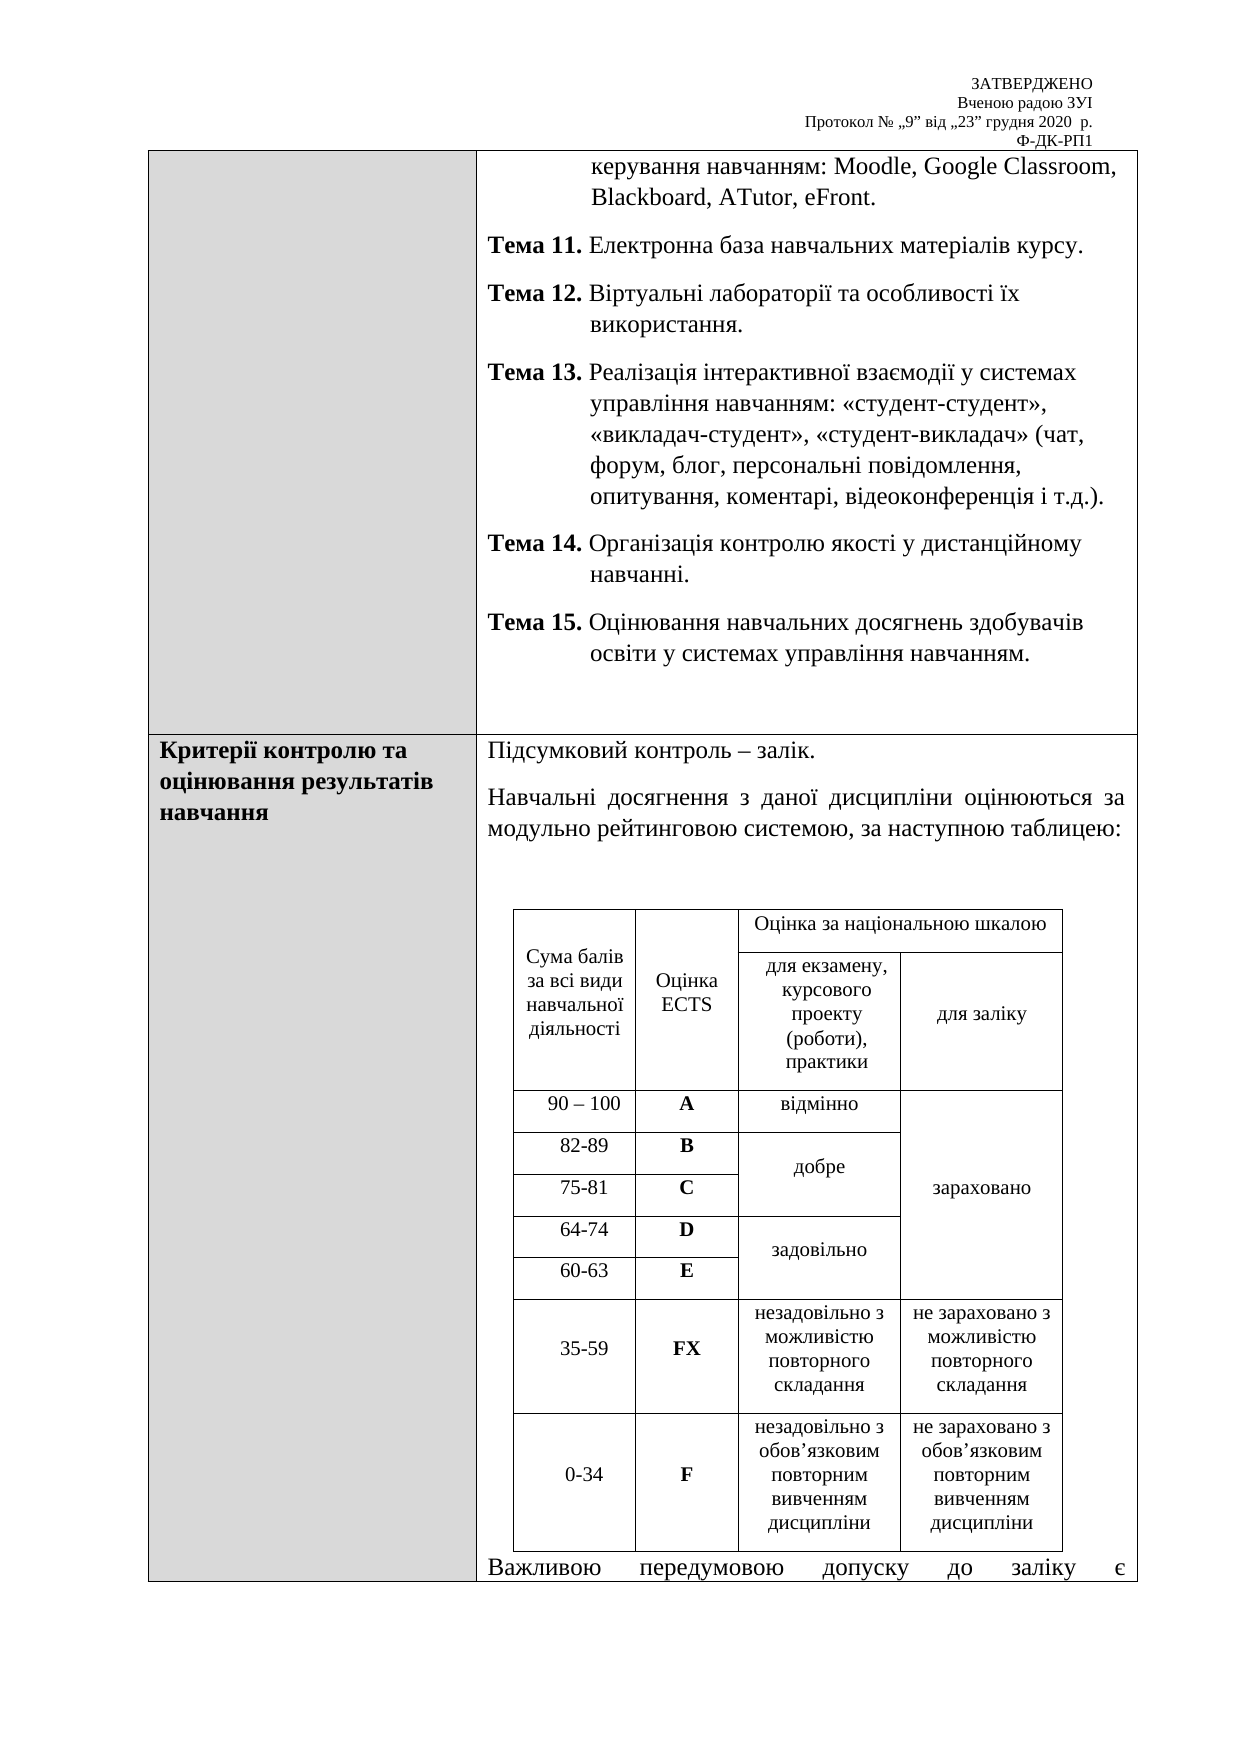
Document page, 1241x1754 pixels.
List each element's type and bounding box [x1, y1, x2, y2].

table_cell [149, 151, 476, 734]
table_cell [477, 735, 1137, 1581]
table_cell [477, 151, 1137, 734]
table_cell [149, 735, 476, 1581]
